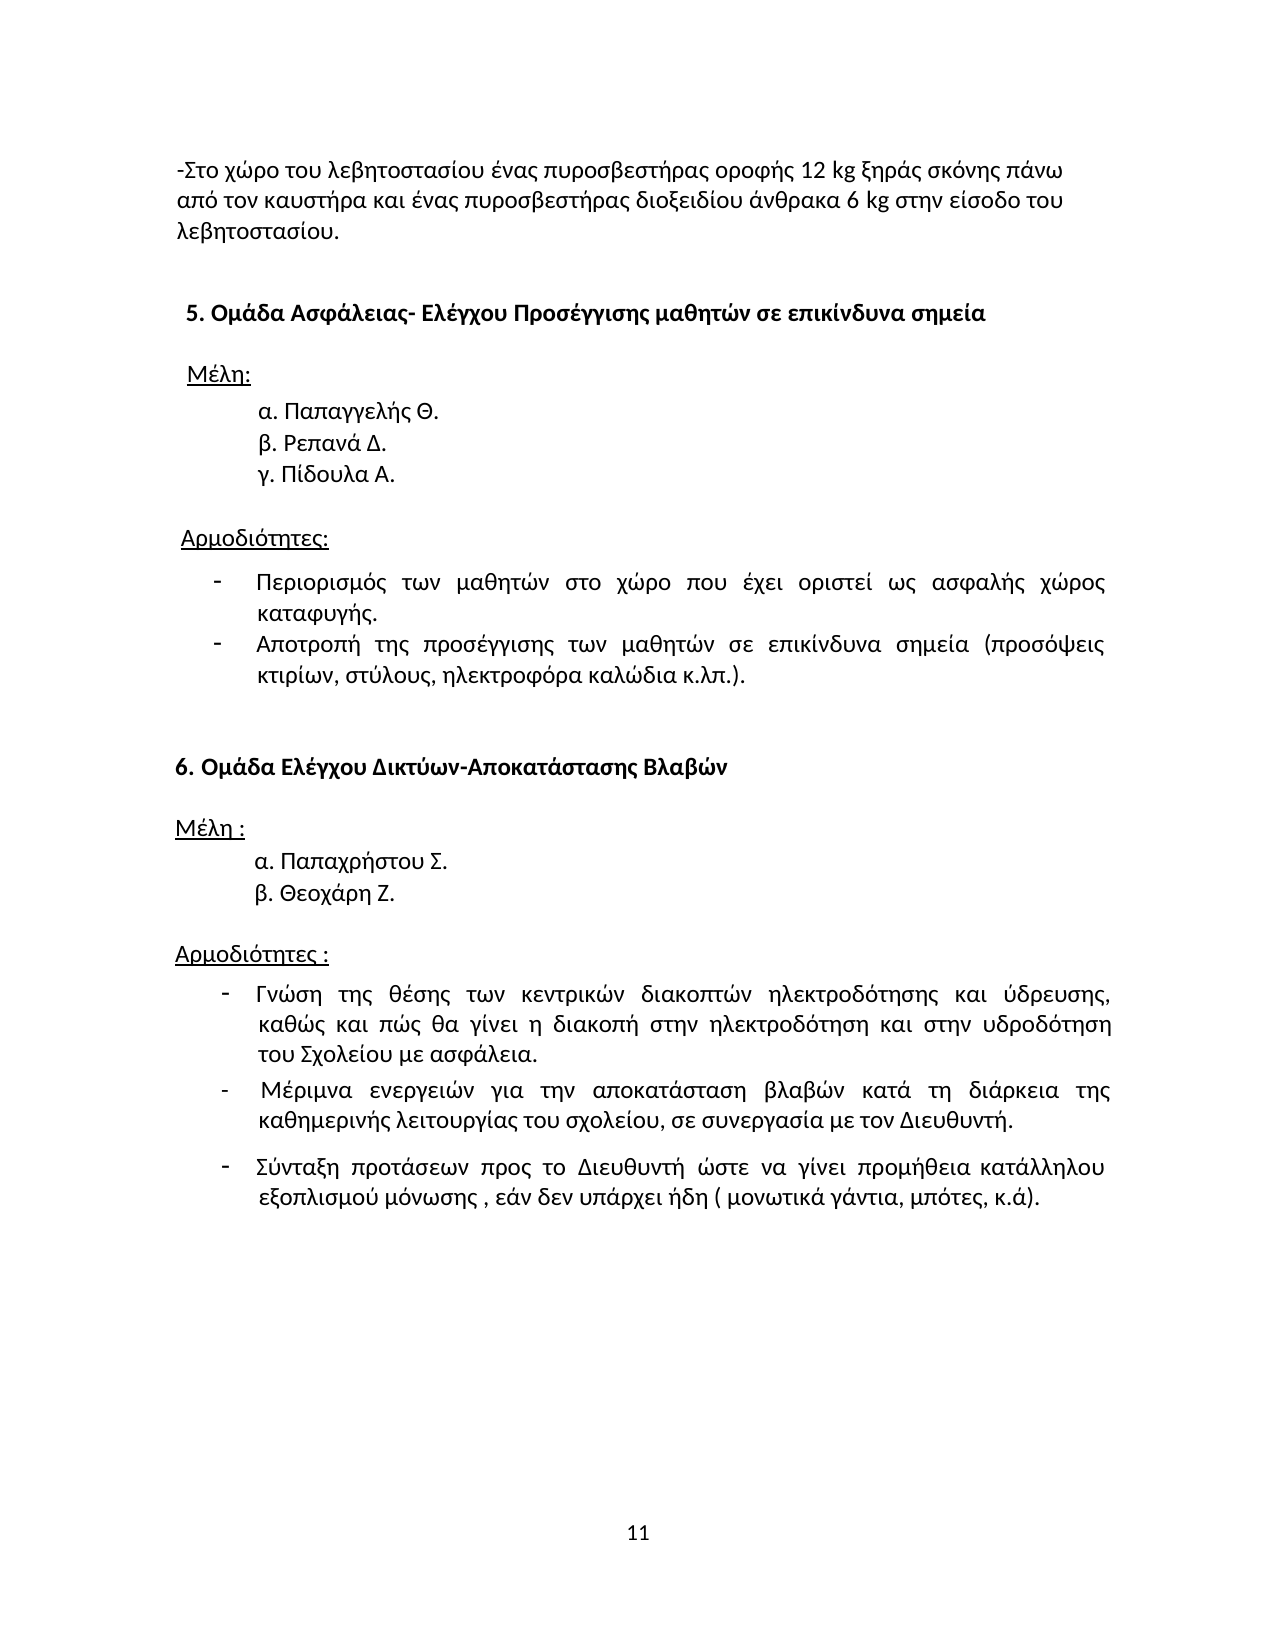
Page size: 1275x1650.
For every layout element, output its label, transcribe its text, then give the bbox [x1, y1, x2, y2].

text εξοπλισμού μόνωσης , εάν δεν υπάρχει ήδη ( μονωτικά γάντια, μπότες, κ.ά). [258, 1183, 1119, 1213]
text - Γνώση της θέσης των κεντρικών διακοπτών ηλεκτροδότησης και ύδρευσης, καθώς και πώς θα γίνει η διακοπή στην ηλεκτροδότηση και στην υδροδότηση του Σχολείου με ασφάλεια. [221, 975, 1112, 1069]
text β. Θεοχάρη Ζ. [254, 877, 1111, 908]
text Μέλη: [187, 358, 254, 388]
text α. Παπαχρήστου Σ. [254, 846, 1111, 876]
text -Στο χώρο του λεβητοστασίου ένας πυροσβεστήρας οροφής 12 kg ξηράς σκόνης πάνω από τον καυστήρα και ένας πυροσβεστήρας διοξειδίου άνθρακα 6 kg στην είσοδο του λεβητοστασίου. [177, 154, 1063, 246]
text Αρμοδιότητες : [175, 938, 1119, 969]
text - Μέριμνα ενεργειών για την αποκατάσταση βλαβών κατά τη διάρκεια της καθημερινής λειτουργίας του σχολείου, σε συνεργασία με τον Διευθυντή. [221, 1074, 1111, 1134]
text α. Παπαγγελής Θ. [258, 395, 1111, 426]
text Μέλη : [175, 812, 253, 843]
text 5. Ομάδα Ασφάλειας- Ελέγχου Προσέγγισης μαθητών σε επικίνδυνα σημεία [186, 297, 988, 327]
text - Αποτροπή της προσέγγισης των μαθητών σε επικίνδυνα σημεία (προσόψεις κτιρίων, στύλους, ηλεκτροφόρα καλώδια κ.λπ.). [213, 628, 1111, 690]
text β. Ρεπανά Δ. [258, 427, 1111, 457]
text - Σύνταξη προτάσεων προς το Διευθυντή ώστε να γίνει προμήθεια κατάλληλου [221, 1147, 1119, 1183]
text - Περιορισμός των μαθητών στο χώρο που έχει οριστεί ως ασφαλής χώρος καταφυγής. [213, 566, 1112, 628]
text Αρμοδιότητες: [175, 522, 1119, 553]
text γ. Πίδουλα Α. [258, 459, 1111, 489]
text 6. Ομάδα Ελέγχου Δικτύων-Αποκατάστασης Βλαβών [175, 751, 1119, 781]
